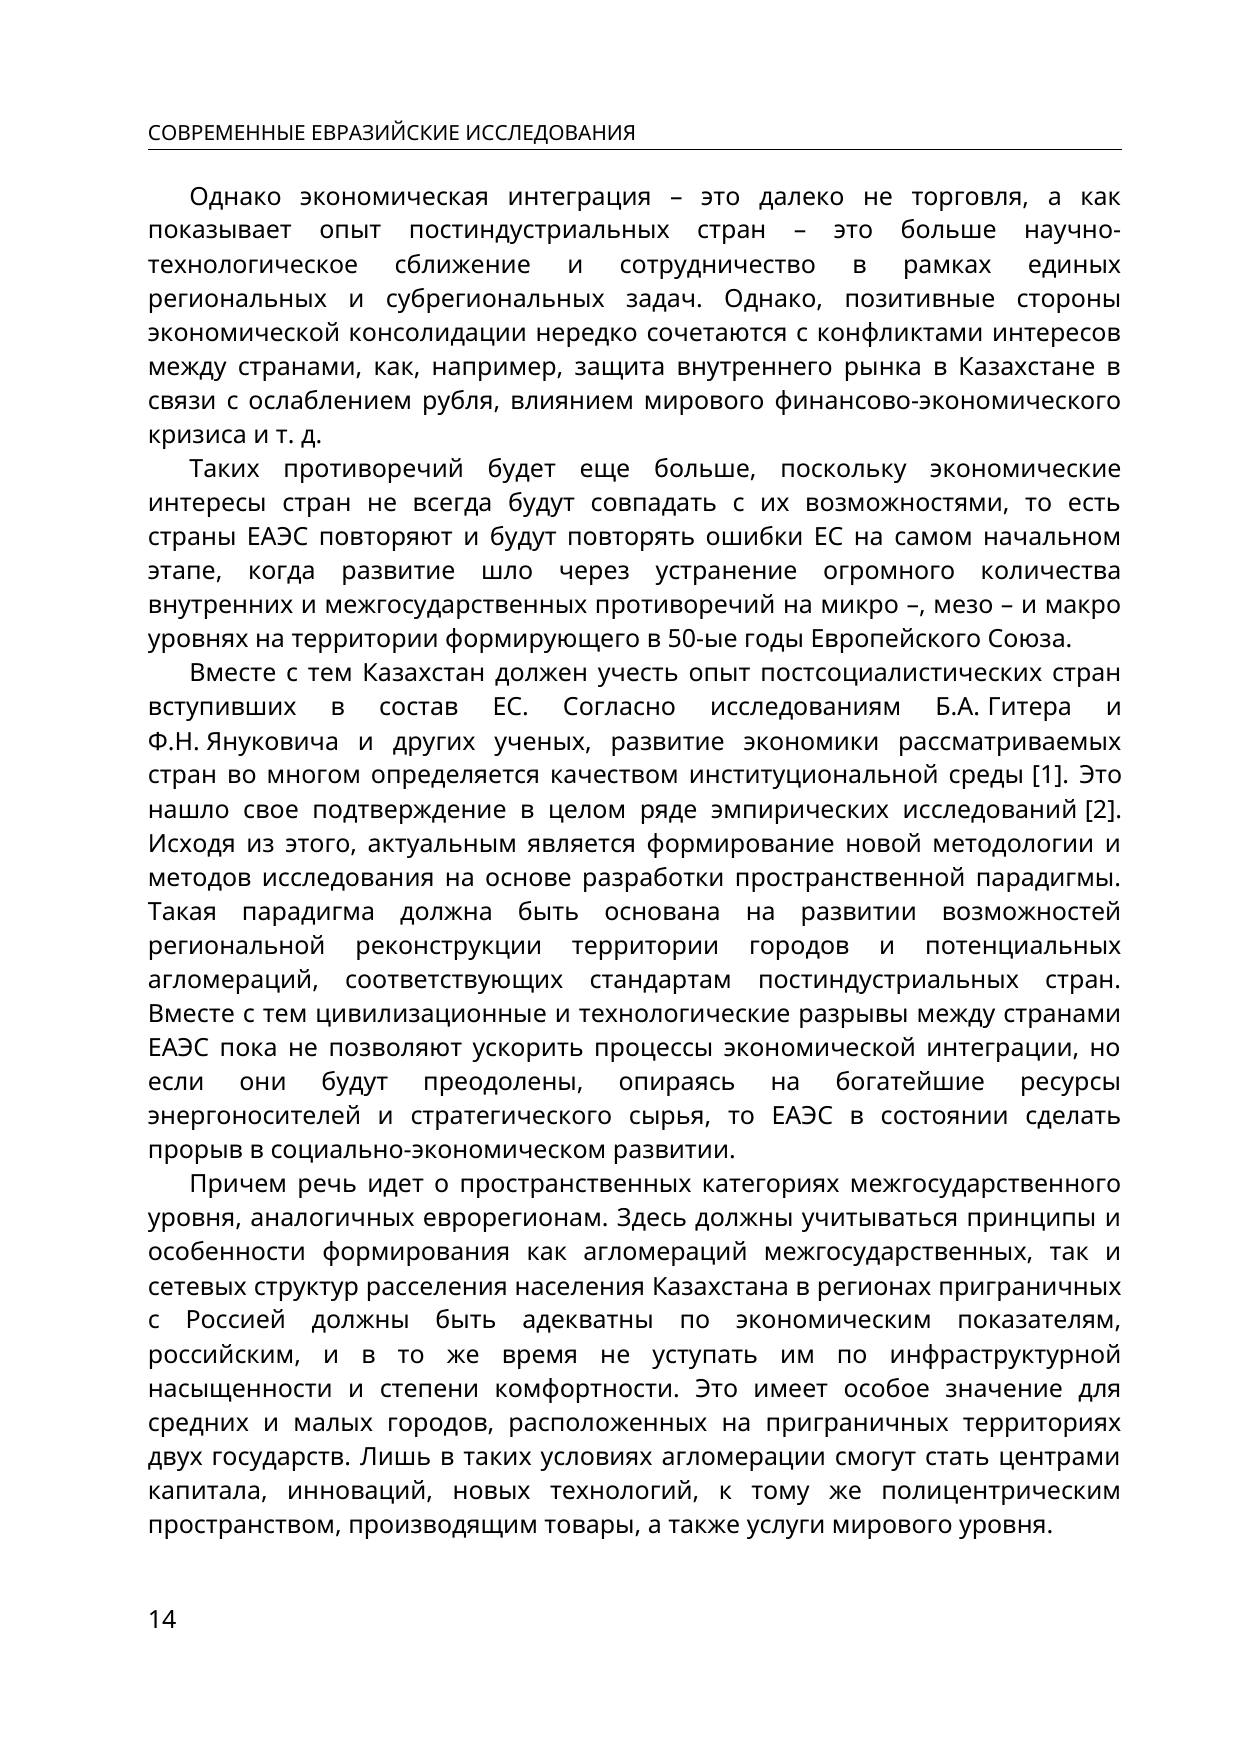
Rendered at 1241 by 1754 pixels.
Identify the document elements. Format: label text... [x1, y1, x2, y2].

text Причем речь идет о пространственных категориях межгосударственного уровня, аналогичных еврорегионам. Здесь должны учитываться принципы и особенности формирования как агломераций межгосударственных, так и сетевых структур расселения населения Казахстана в регионах приграничных с Россией должны быть адекватны по экономическим показателям, российским, и в то же время не уступать им по инфраструктурной насыщенности и степени комфортности. Это имеет особое значение для средних и малых городов, расположенных на приграничных территориях двух государств. Лишь в таких условиях агломерации смогут стать центрами капитала, инноваций, новых технологий, к тому же полицентрическим пространством, производящим товары, а также услуги мирового уровня. [148, 1166, 1122, 1541]
text Однако экономическая интеграция – это далеко не торговля, а как показывает опыт постиндустриальных стран – это больше научно-технологическое сближение и сотрудничество в рамках единых региональных и субрегиональных задач. Однако, позитивные стороны экономической консолидации нередко сочетаются с конфликтами интересов между странами, как, например, защита внутреннего рынка в Казахстане в связи с ослаблением рубля, влиянием мирового финансово-экономического кризиса и т. д. [148, 178, 1122, 451]
text Таких противоречий будет еще больше, поскольку экономические интересы стран не всегда будут совпадать с их возможностями, то есть страны ЕАЭС повторяют и будут повторять ошибки ЕС на самом начальном этапе, когда развитие шло через устранение огромного количества внутренних и межгосударственных противоречий на микро –, мезо – и макро уровнях на территории формирующего в 50-ые годы Европейского Союза. [148, 451, 1122, 655]
text Вместе с тем Казахстан должен учесть опыт постсоциалистических стран вступивших в состав ЕС. Согласно исследованиям Б.А. Гитера и Ф.Н. Януковича и других ученых, развитие экономики рассматриваемых стран во многом определяется качеством институциональной среды [1]. Это нашло свое подтверждение в целом ряде эмпирических исследований [2]. Исходя из этого, актуальным является формирование новой методологии и методов исследования на основе разработки пространственной парадигмы. Такая парадигма должна быть основана на развитии возможностей региональной реконструкции территории городов и потенциальных агломераций, соответствующих стандартам постиндустриальных стран. Вместе с тем цивилизационные и технологические разрывы между странами ЕАЭС пока не позволяют ускорить процессы экономической интеграции, но если они будут преодолены, опираясь на богатейшие ресурсы энергоносителей и стратегического сырья, то ЕАЭС в состоянии сделать прорыв в социально-экономическом развитии. [148, 655, 1122, 1166]
